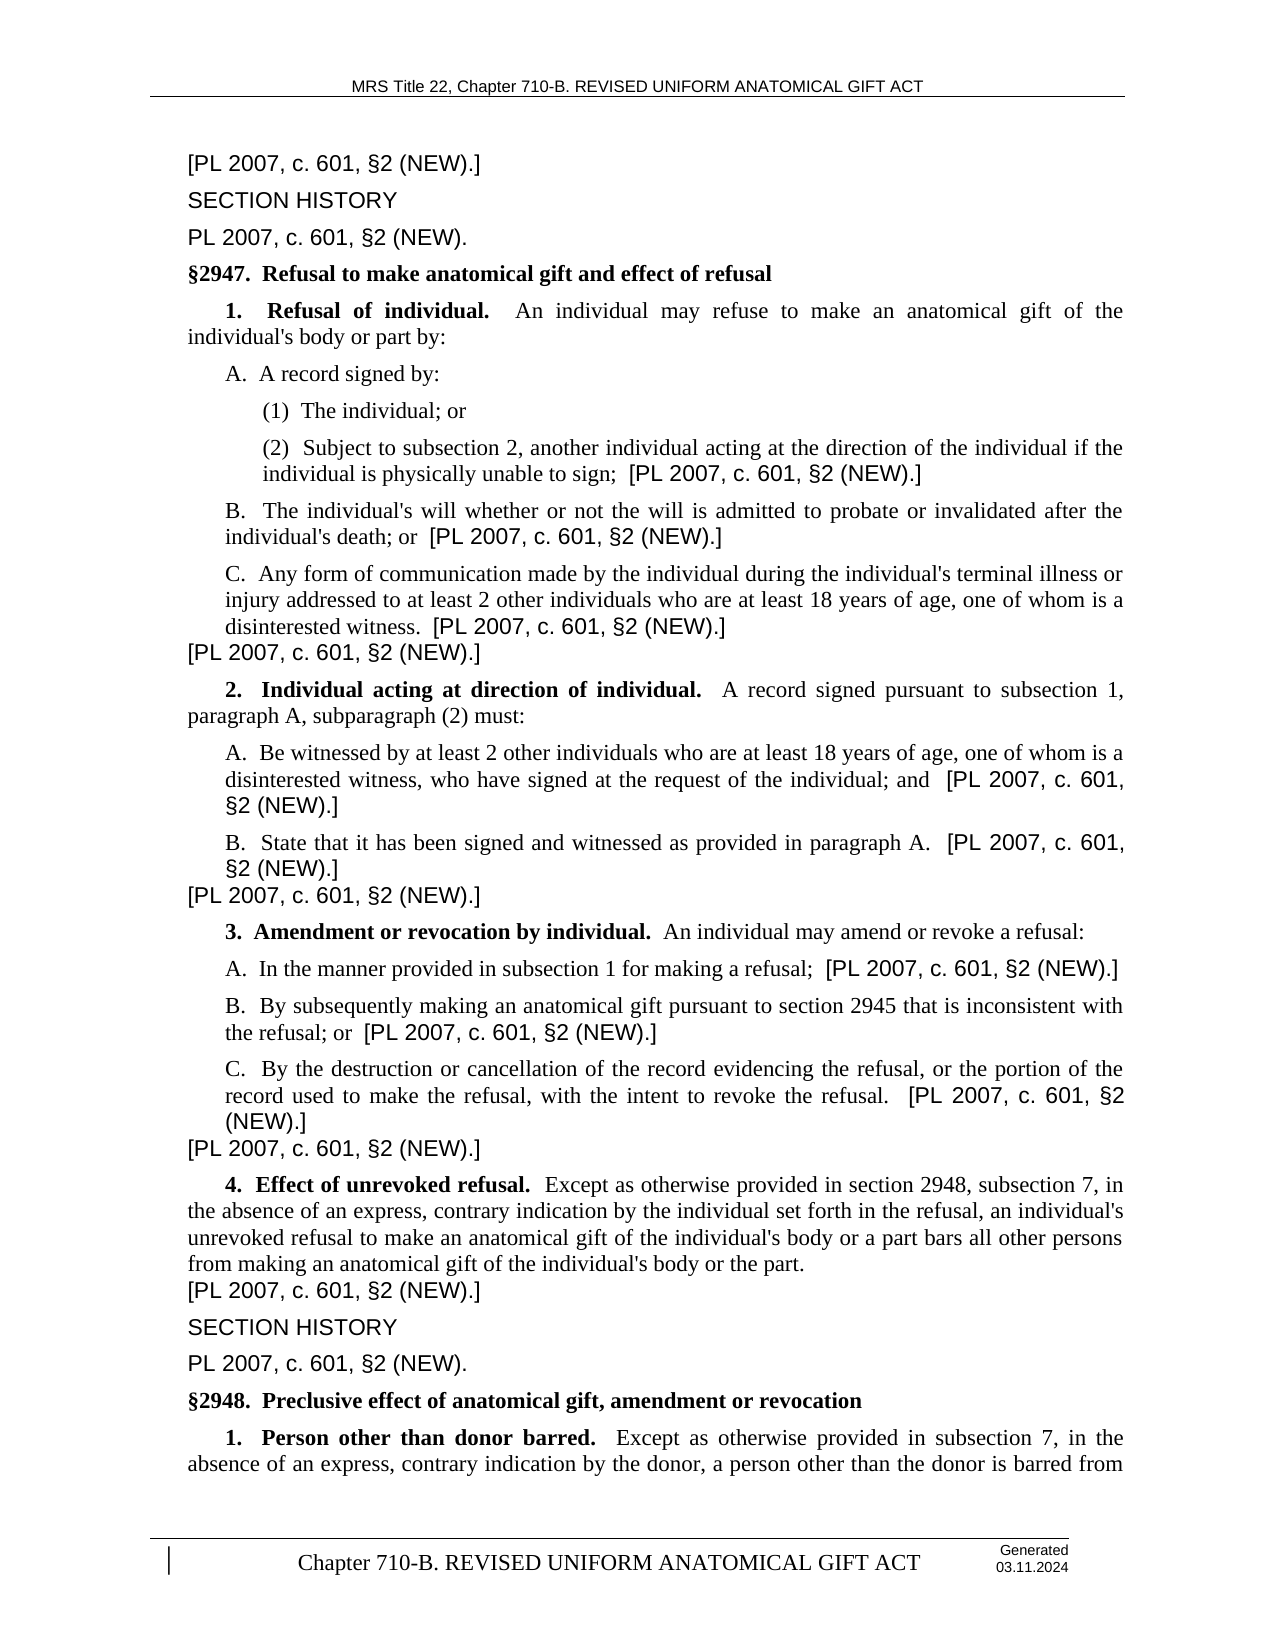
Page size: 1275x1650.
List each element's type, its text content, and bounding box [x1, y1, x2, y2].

text A. Be witnessed by at least 2 other individuals who are at least 18 years of age, one of whom is a disinterested witness, who have signed at the request of the individual; and [PL 2007, c. 601, §2 (NEW).] [225, 739, 1125, 818]
text B. State that it has been signed and witnessed as provided in paragraph A. [PL 2007, c. 601, §2 (NEW).] [225, 829, 1125, 882]
text [PL 2007, c. 601, §2 (NEW).] [187, 1134, 1125, 1161]
text [PL 2007, c. 601, §2 (NEW).] [187, 882, 1125, 908]
text C. By the destruction or cancellation of the record evidencing the refusal, or the portion of the record used to make the refusal, with the intent to revoke the refusal. [PL 2007, c. 601, §2 (NEW).] [225, 1055, 1125, 1134]
text (2) Subject to subsection 2, another individual acting at the direction of the individual if the individual is physically unable to sign; [PL 2007, c. 601, §2 (NEW).] [262, 434, 1125, 487]
text SECTION HISTORY [187, 1313, 1125, 1340]
text 1. Refusal of individual. An individual may refuse to make an anatomical gift of the individual's body or part by: [187, 297, 1125, 350]
text A. In the manner provided in subsection 1 for making a refusal; [PL 2007, c. 601, §2 (NEW).] [225, 955, 1125, 982]
text C. Any form of communication made by the individual during the individual's terminal illness or injury addressed to at least 2 other individuals who are at least 18 years of age, one of whom is a disinterested witness. [PL 2007, c. 601, §2 (NEW).] [225, 560, 1125, 639]
text (1) The individual; or [262, 397, 1125, 423]
text B. The individual's will whether or not the will is admitted to probate or invalidated after the individual's death; or [PL 2007, c. 601, §2 (NEW).] [225, 497, 1125, 550]
text §2947. Refusal to make anatomical gift and effect of refusal [187, 260, 1125, 287]
text 3. Amendment or revocation by individual. An individual may amend or revoke a refusal: [187, 918, 1125, 945]
text A. A record signed by: [225, 360, 1125, 387]
text 2. Individual acting at direction of individual. A record signed pursuant to subsection 1, paragraph A, subparagraph (2) must: [187, 676, 1125, 729]
text PL 2007, c. 601, §2 (NEW). [187, 223, 1125, 250]
text [PL 2007, c. 601, §2 (NEW).] [187, 150, 1125, 176]
text B. By subsequently making an anatomical gift pursuant to section 2945 that is inconsistent with the refusal; or [PL 2007, c. 601, §2 (NEW).] [225, 992, 1125, 1045]
text SECTION HISTORY [187, 187, 1125, 213]
text [PL 2007, c. 601, §2 (NEW).] [187, 1277, 1125, 1303]
text PL 2007, c. 601, §2 (NEW). [187, 1350, 1125, 1377]
text [PL 2007, c. 601, §2 (NEW).] [187, 639, 1125, 666]
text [187, 1424, 1125, 1476]
text 4. Effect of unrevoked refusal. Except as otherwise provided in section 2948, subsection 7, in the absence of an express, contrary indication by the individual set forth in the refusal, an individual's unrevoked refusal to make an anatomical gift of the individual's body or a part bars all other persons from making an anatomical gift of the individual's body or the part. [187, 1171, 1125, 1277]
text §2948. Preclusive effect of anatomical gift, amendment or revocation [187, 1387, 1125, 1413]
